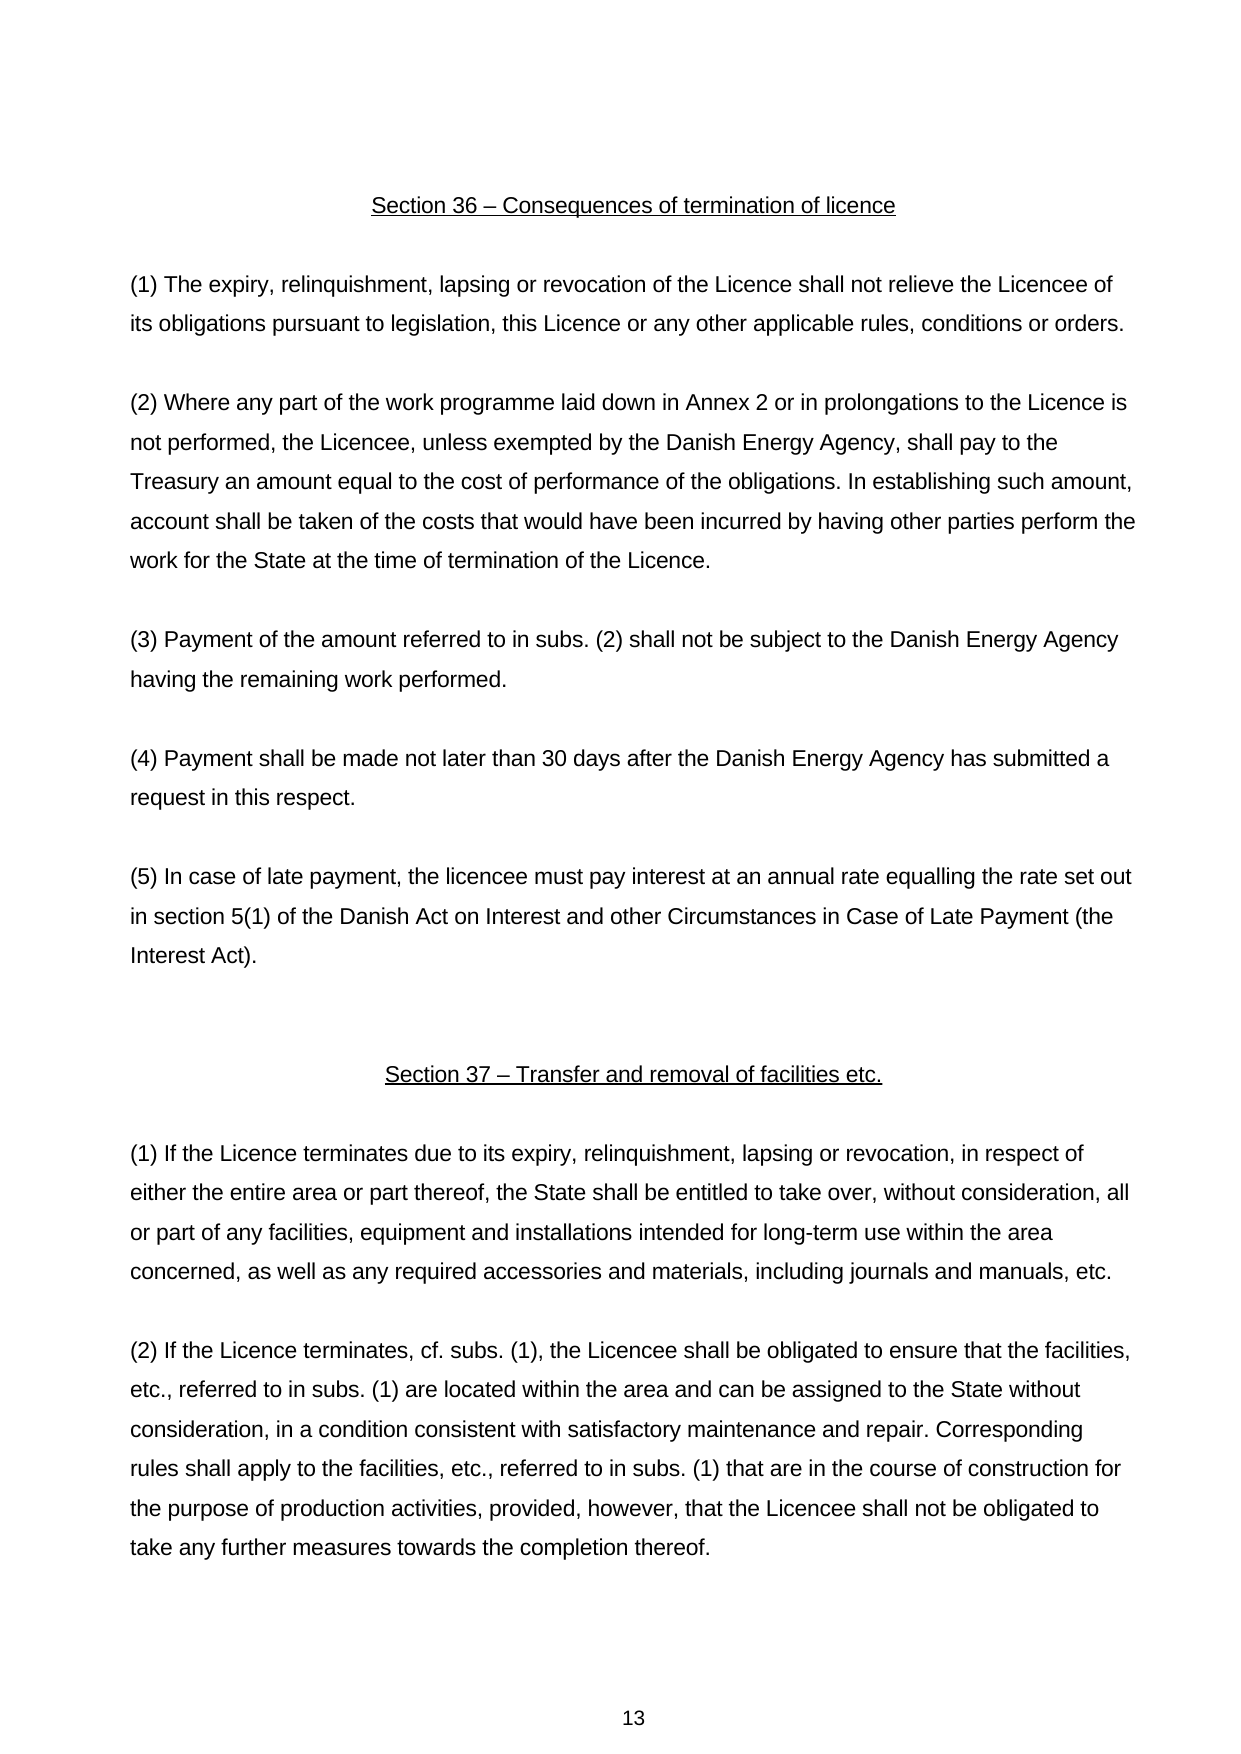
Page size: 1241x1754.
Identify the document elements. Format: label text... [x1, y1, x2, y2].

text (4) Payment shall be made not later than 30 days after the Danish Energy Agency has submitted a request in this respect. [130, 745, 1137, 811]
text (3) Payment of the amount referred to in subs. (2) shall not be subject to the Danish Energy Agency having the remaining work performed. [130, 626, 1137, 692]
text (5) In case of late payment, the licencee must pay interest at an annual rate equalling the rate set out in section 5(1) of the Danish Act on Interest and other Circumstances in Case of Late Payment (the Interest Act). [130, 863, 1137, 968]
text (2) If the Licence terminates, cf. subs. (1), the Licencee shall be obligated to ensure that the facilities, etc., referred to in subs. (1) are located within the area and can be assigned to the State without consideration, in a condition consistent with satisfactory maintenance and repair. Corresponding rules shall apply to the facilities, etc., referred to in subs. (1) that are in the course of construction for the purpose of production activities, provided, however, that the Licencee shall not be obligated to take any further measures towards the completion thereof. [130, 1337, 1137, 1561]
text Section 36 – Consequences of termination of licence [130, 192, 1137, 218]
text (1) If the Licence terminates due to its expiry, relinquishment, lapsing or revocation, in respect of either the entire area or part thereof, the State shall be entitled to take over, without consideration, all or part of any facilities, equipment and installations intended for long-term use within the area concerned, as well as any required accessories and materials, including journals and manuals, etc. [130, 1139, 1137, 1284]
text (1) The expiry, relinquishment, lapsing or revocation of the Licence shall not relieve the Licencee of its obligations pursuant to legislation, this Licence or any other applicable rules, conditions or orders. [130, 271, 1137, 337]
text Section 37 – Transfer and removal of facilities etc. [130, 1061, 1137, 1087]
text (2) Where any part of the work programme laid down in Annex 2 or in prolongations to the Licence is not performed, the Licencee, unless exempted by the Danish Energy Agency, shall pay to the Treasury an amount equal to the cost of performance of the obligations. In establishing such amount, account shall be taken of the costs that would have been incurred by having other parties perform the work for the State at the time of termination of the Licence. [130, 389, 1137, 574]
